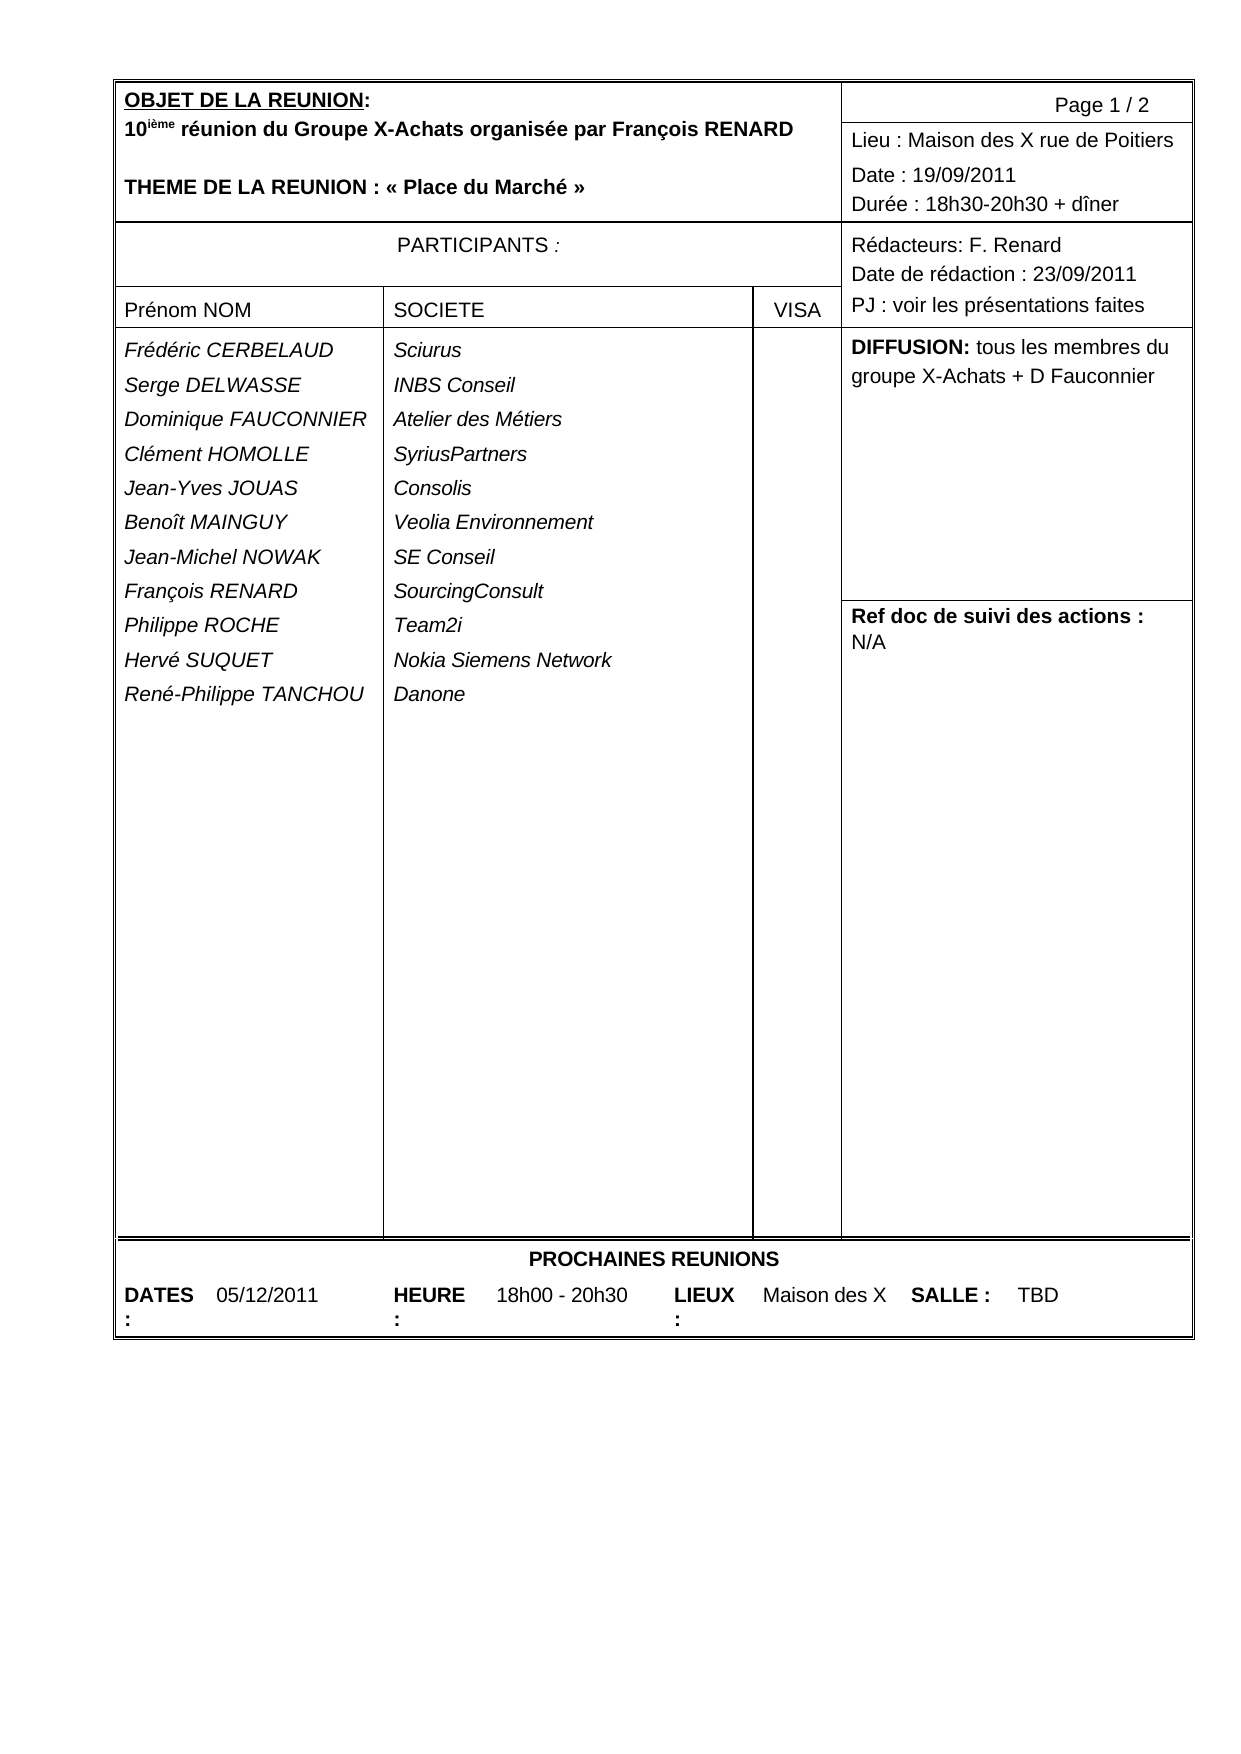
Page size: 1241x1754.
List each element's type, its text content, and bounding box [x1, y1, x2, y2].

table_cell TBD [1008, 1277, 1192, 1336]
table_cell DIFFUSION: tous les membres du groupe X-Achats + D Fauconnier [842, 328, 1192, 600]
table_cell Ref doc de suivi des actions : N/A [842, 601, 1192, 1236]
table_cell HEURE : [384, 1277, 487, 1336]
table_cell SALLE : [901, 1277, 1008, 1336]
table_cell VISA [754, 287, 841, 327]
table_cell Rédacteurs: F. Renard Date de rédaction : 23/09/2011 [842, 223, 1192, 286]
table_cell Prénom NOM [116, 287, 383, 327]
table_cell SOCIETE [384, 287, 752, 327]
table_header Page / 2 [842, 83, 1192, 122]
table_cell Frédéric CERBELAUD Serge DELWASSE Dominique FAUCONNIER Clément HOMOLLE Jean-Yves JOUAS Benoît MAINGUY Jean-Michel NOWAK François RENARD Philippe ROCHE Hervé SUQUET René-Philippe TANCHOU [116, 328, 383, 1236]
table_cell Sciurus INBS Conseil Atelier des Métiers SyriusPartners Consolis Veolia Environnement SE Conseil SourcingConsult Team2i Nokia Siemens Network Danone [384, 328, 752, 1236]
table_cell Date : 19/09/2011 Durée : 18h30-20h30 + dîner [842, 158, 1192, 221]
table_cell Maison des X [753, 1277, 901, 1336]
table_cell PARTICIPANTS : [116, 223, 841, 286]
table_cell PJ : voir les présentations faites [842, 286, 1192, 327]
table_cell 18h00 - 20h30 [487, 1277, 664, 1336]
table_header OBJET DE LA REUNION: 10ième réunion du Groupe X-Achats organisée par François RENARD THEME DE LA REUNION : « Place du Marché » [116, 83, 841, 221]
table_cell PROCHAINES REUNIONS [115, 1236, 1194, 1277]
table_cell DATES : [116, 1277, 207, 1336]
table_cell [754, 328, 841, 1236]
table_cell Lieu : Maison des X rue de Poitiers [842, 123, 1192, 157]
table_cell 05/12/2011 [207, 1277, 384, 1336]
table_cell LIEUX : [664, 1277, 753, 1336]
